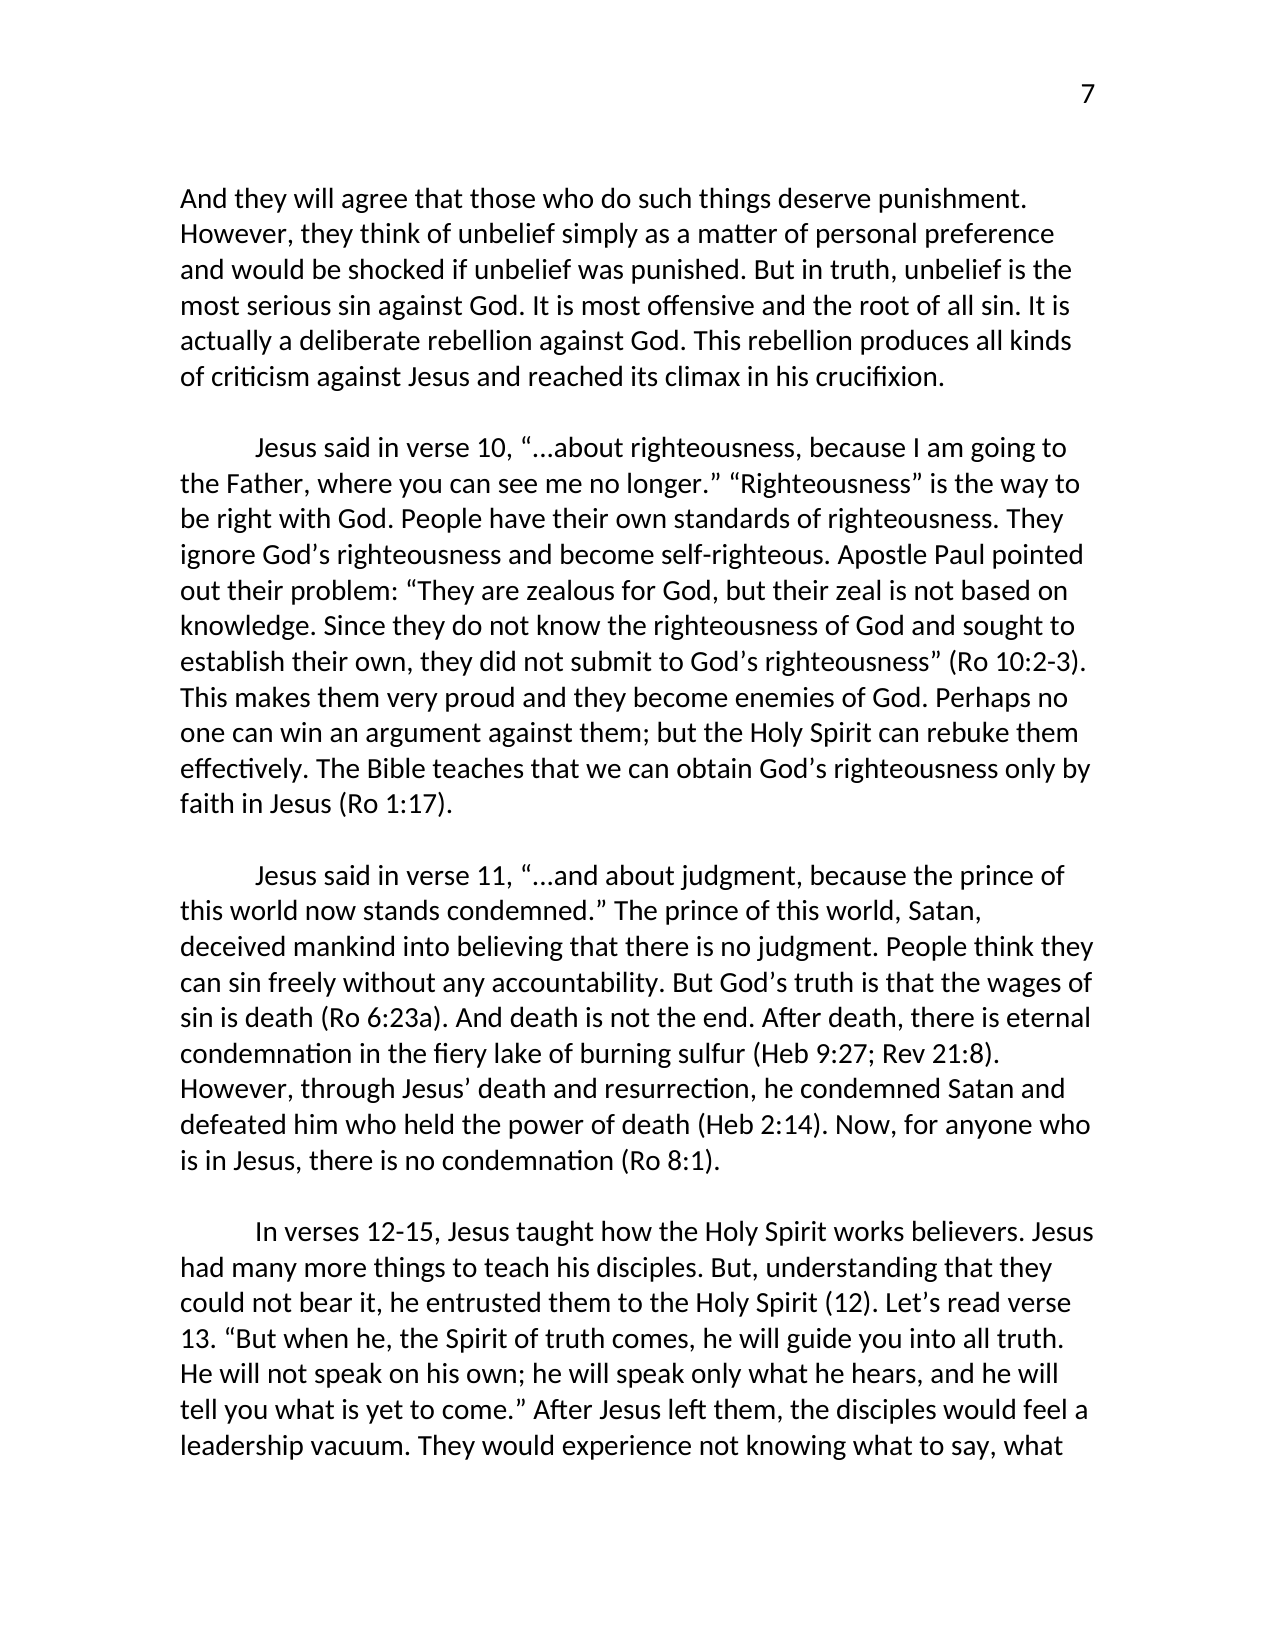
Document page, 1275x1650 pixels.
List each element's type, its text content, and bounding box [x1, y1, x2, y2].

text Jesus said in verse 10, “...about righteousness, because I am going to the Father, where you can see me no longer.” “Righteousness” is the way to be right with God. People have their own standards of righteousness. They ignore God’s righteousness and become self-righteous. Apostle Paul pointed out their problem: “They are zealous for God, but their zeal is not based on knowledge. Since they do not know the righteousness of God and sought to establish their own, they did not submit to God’s righteousness” (Ro 10:2-3). This makes them very proud and they become enemies of God. Perhaps no one can win an argument against them; but the Holy Spirit can rebuke them effectively. The Bible teaches that we can obtain God’s righteousness only by faith in Jesus (Ro 1:17). [180, 429, 1095, 821]
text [180, 180, 1095, 394]
text Jesus said in verse 11, “...and about judgment, because the prince of this world now stands condemned.” The prince of this world, Satan, deceived mankind into believing that there is no judgment. People think they can sin freely without any accountability. But God’s truth is that the wages of sin is death (Ro 6:23a). And death is not the end. After death, there is eternal condemnation in the fiery lake of burning sulfur (Heb 9:27; Rev 21:8). However, through Jesus’ death and resurrection, he condemned Satan and defeated him who held the power of death (Heb 2:14). Now, for anyone who is in Jesus, there is no condemnation (Ro 8:1). [180, 857, 1095, 1177]
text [180, 1213, 1095, 1462]
